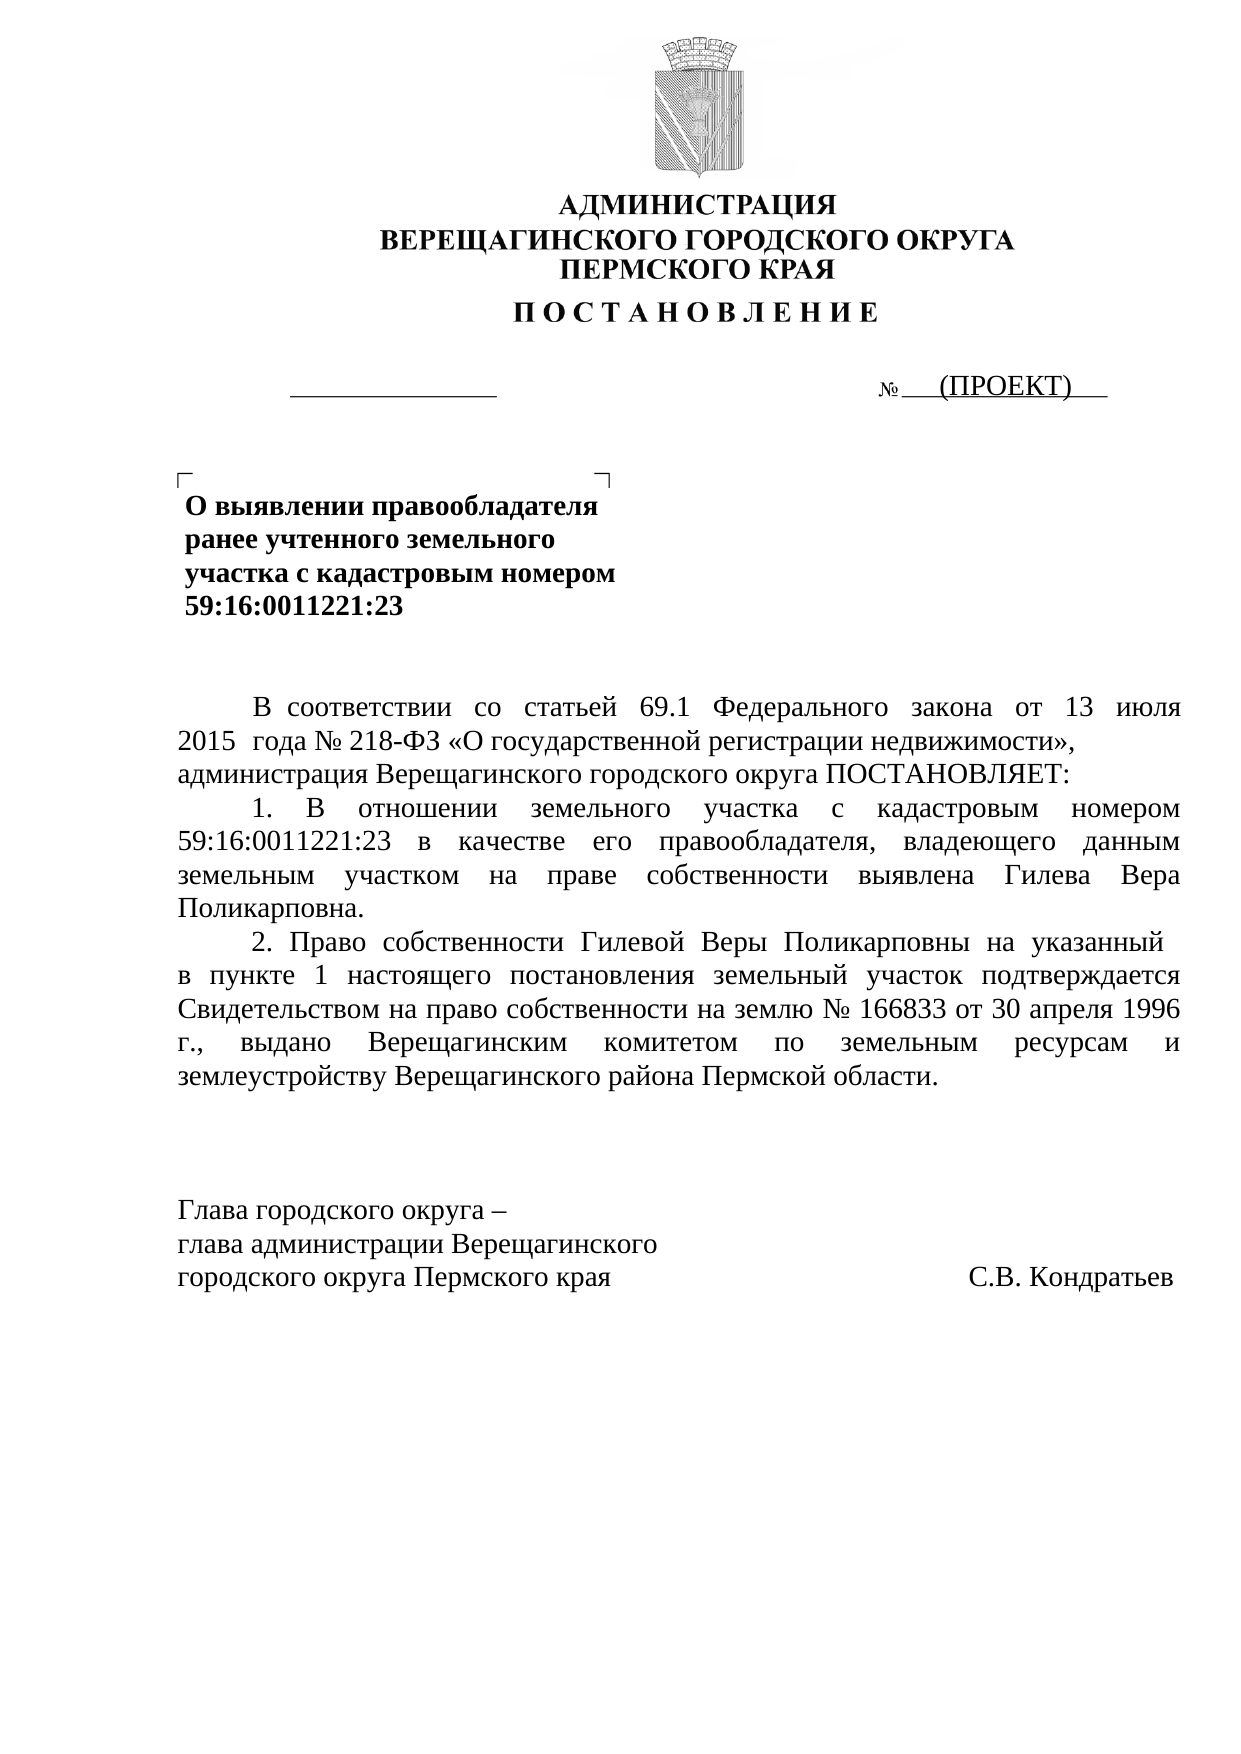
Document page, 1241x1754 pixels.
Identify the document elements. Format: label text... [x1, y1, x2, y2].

text 59:16:0011221:23 [177, 588, 1181, 622]
text администрация Верещагинского городского округа ПОСТАНОВЛЯЕТ: [177, 756, 1181, 790]
text ранее учтенного земельного [177, 521, 1181, 555]
text В соответствии со статьей 69.1 Федерального закона от 13 июля 2015 года № 218-ФЗ «О государственной регистрации недвижимости», [177, 689, 1181, 756]
text Глава городского округа – [177, 1192, 1181, 1226]
text участка с кадастровым номером [177, 555, 1181, 588]
text городского округа Пермского края С.В. Кондратьев [177, 1259, 1181, 1293]
text 2. Право собственности Гилевой Веры Поликарповны на указанный в пункте 1 настоящего постановления земельный участок подтверждается Свидетельством на право собственности на землю № 166833 от 30 апреля 1996 г., выдано Верещагинским комитетом по земельным ресурсам и землеустройству Верещагинского района Пермской области. [177, 924, 1181, 1092]
text 1. В отношении земельного участка с кадастровым номером 59:16:0011221:23 в качестве его правообладателя, владеющего данным земельным участком на праве собственности выявлена Гилева Вера Поликарповна. [177, 790, 1181, 924]
picture [177, 37, 1108, 488]
text глава администрации Верещагинского [177, 1226, 1181, 1259]
